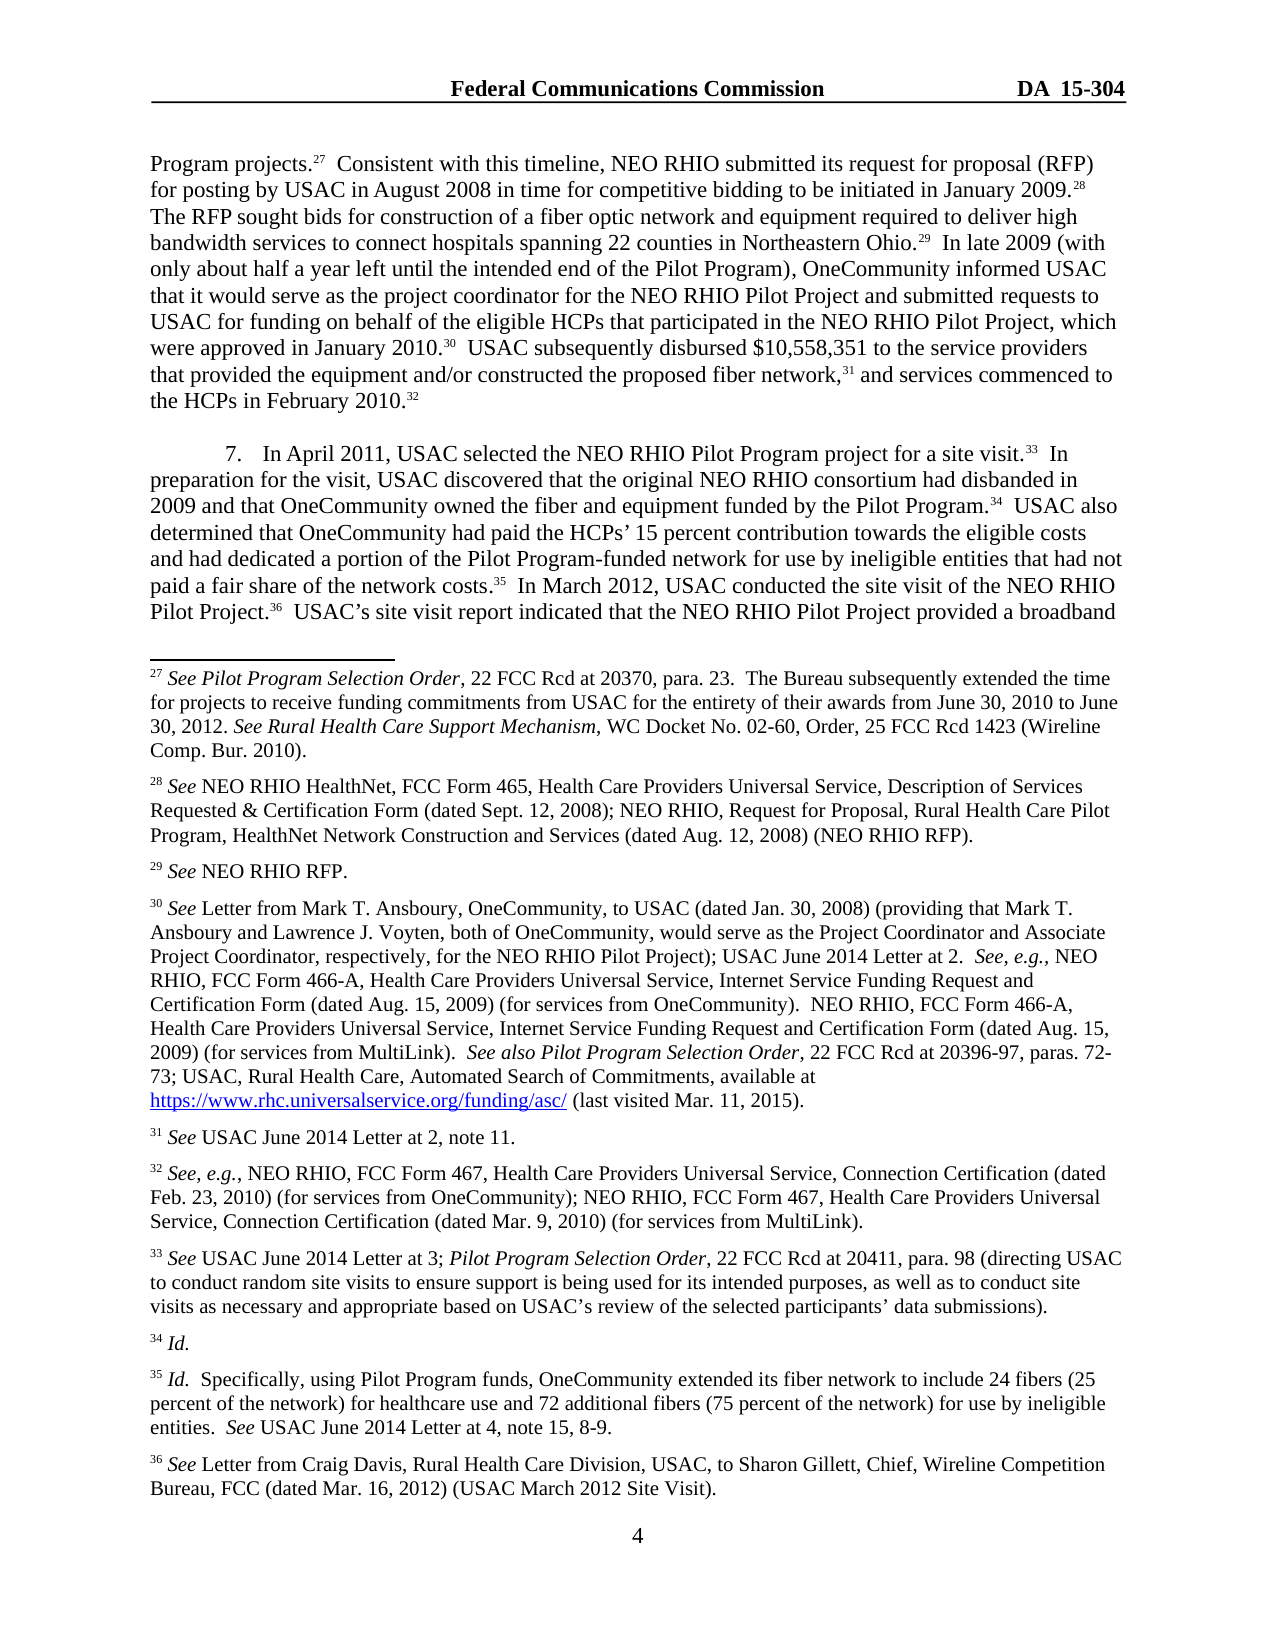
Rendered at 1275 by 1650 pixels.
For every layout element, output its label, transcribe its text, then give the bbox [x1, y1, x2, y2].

text In April 2011, USAC selected the NEO RHIO Pilot Program project for a site visit. In preparation for the visit, USAC discovered that the original NEO RHIO consortium had disbanded in 2009 and that OneCommunity owned the fiber and equipment funded by the Pilot Program. USAC also determined that OneCommunity had paid the HCPs’ 15 percent contribution towards the eligible costs and had dedicated a portion of the Pilot Program-funded network for use by ineligible entities that had not paid a fair share of the network costs. In March 2012, USAC conducted the site visit of the NEO RHIO Pilot Project. USAC’s site visit report indicated that the NEO RHIO Pilot Project provided a broadband network through 20 counties across Northeast Ohio and, through its connection to the larger OneCommunity network, linked rural HCPs in those counties to major health centers in Cleveland. Specifically, the OneCommunity network provided the HCPs the ability to use innovative technologies such as electronic health records, telemedicine, mobile and home monitoring, televideo patient education programs, and statewide health information exchange. As a further benefit, USAC noted that OneCommunity has a core network of 117 hospitals on its own private fiber backbone and interconnects the services supported by the Pilot Program to the core network, allowing for greater connectivity and interoperability between and among HCPs. [150, 440, 1125, 624]
text The Pilot Program Selection Order set a deadline of June 30, 2010 for completion of the Pilot Program projects. Consistent with this timeline, NEO RHIO submitted its request for proposal (RFP) for posting by USAC in August 2008 in time for competitive bidding to be initiated in January 2009. The RFP sought bids for construction of a fiber optic network and equipment required to deliver high bandwidth services to connect hospitals spanning 22 counties in Northeastern Ohio. In late 2009 (with only about half a year left until the intended end of the Pilot Program), OneCommunity informed USAC that it would serve as the project coordinator for the NEO RHIO Pilot Project and submitted requests to USAC for funding on behalf of the eligible HCPs that participated in the NEO RHIO Pilot Project, which were approved in January 2010. USAC subsequently disbursed $10,558,351 to the service providers that provided the equipment and/or constructed the proposed fiber network, and services commenced to the HCPs in February 2010. [150, 150, 1125, 413]
